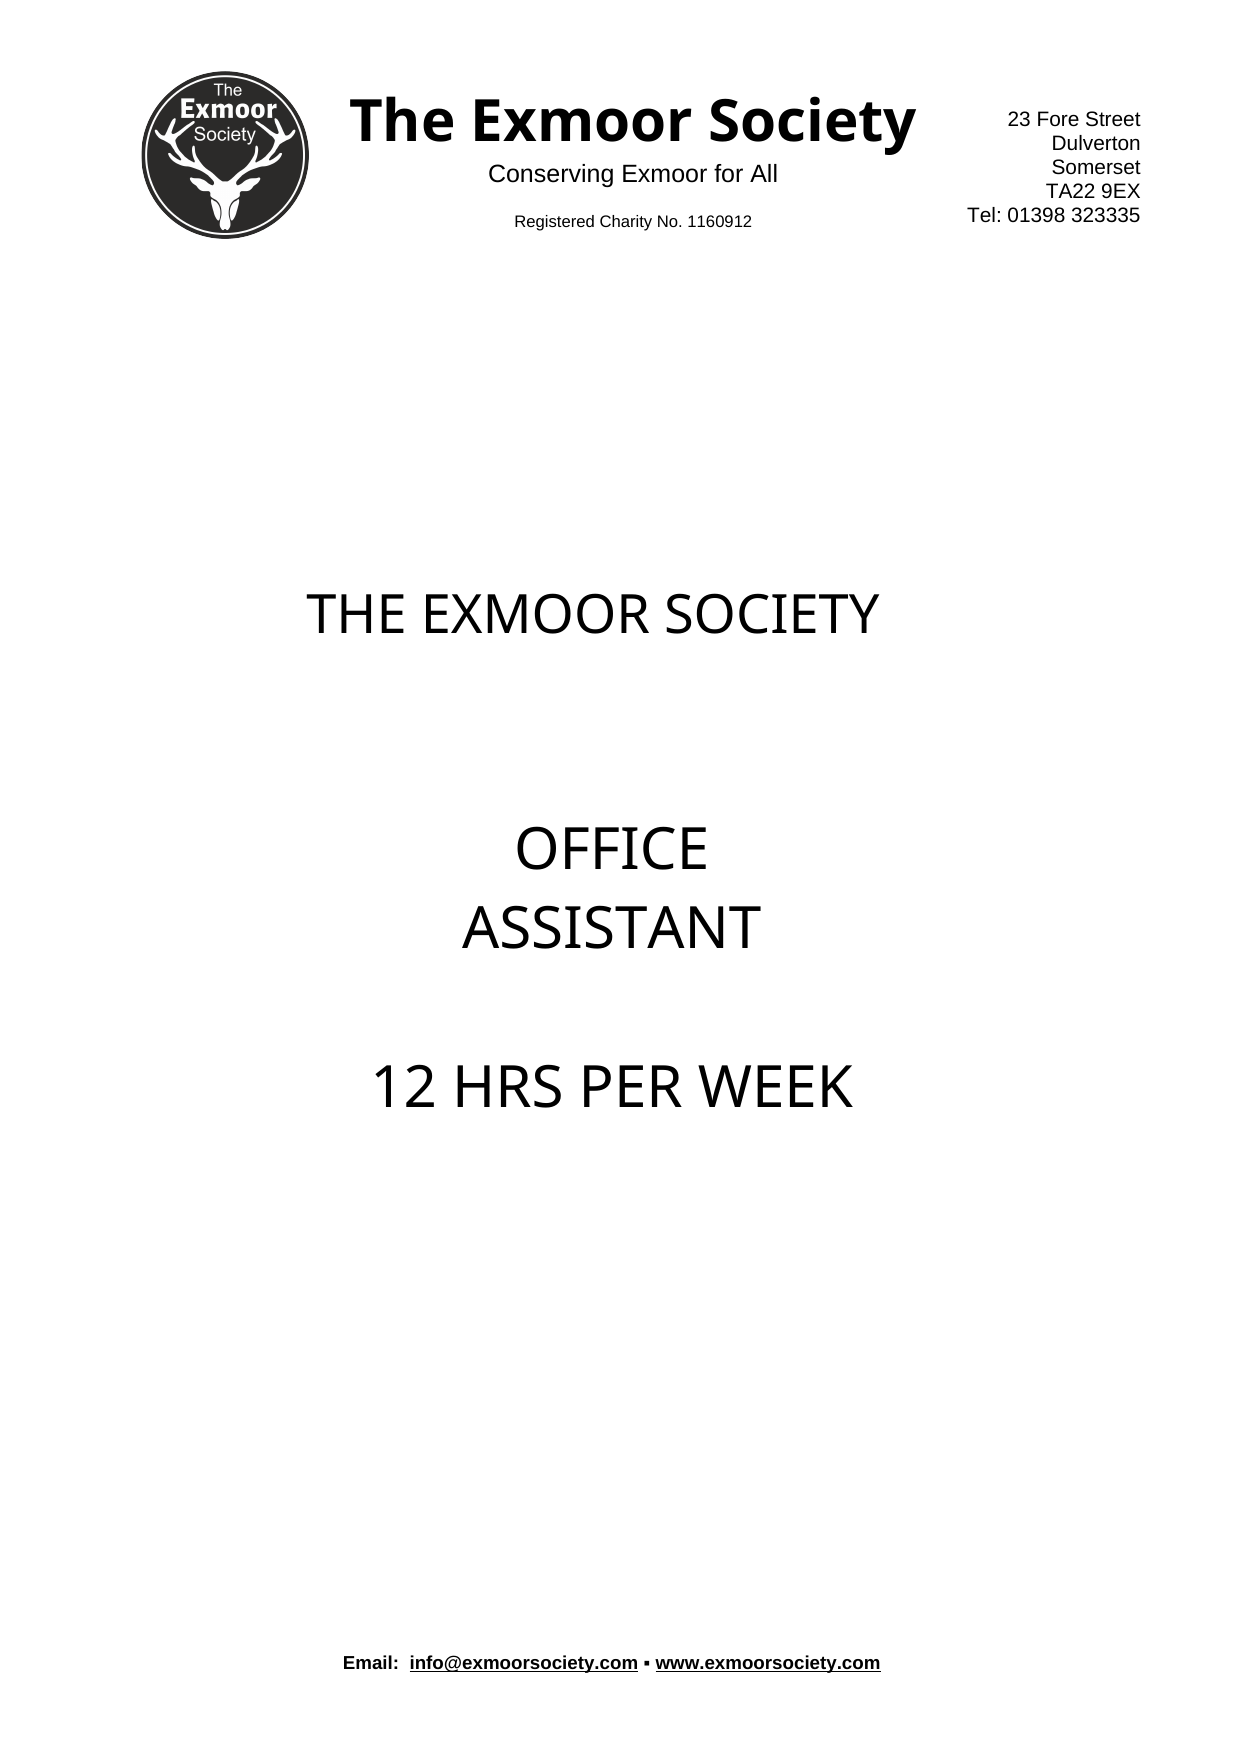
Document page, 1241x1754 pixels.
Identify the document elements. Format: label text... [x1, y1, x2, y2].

picture [141, 71, 309, 239]
text 12 HRS PER WEEK [133, 1046, 1090, 1125]
text THE EXMOOR SOCIETY [95, 576, 1090, 649]
text OFFICE [133, 807, 1090, 887]
text ASSISTANT [133, 887, 1090, 966]
